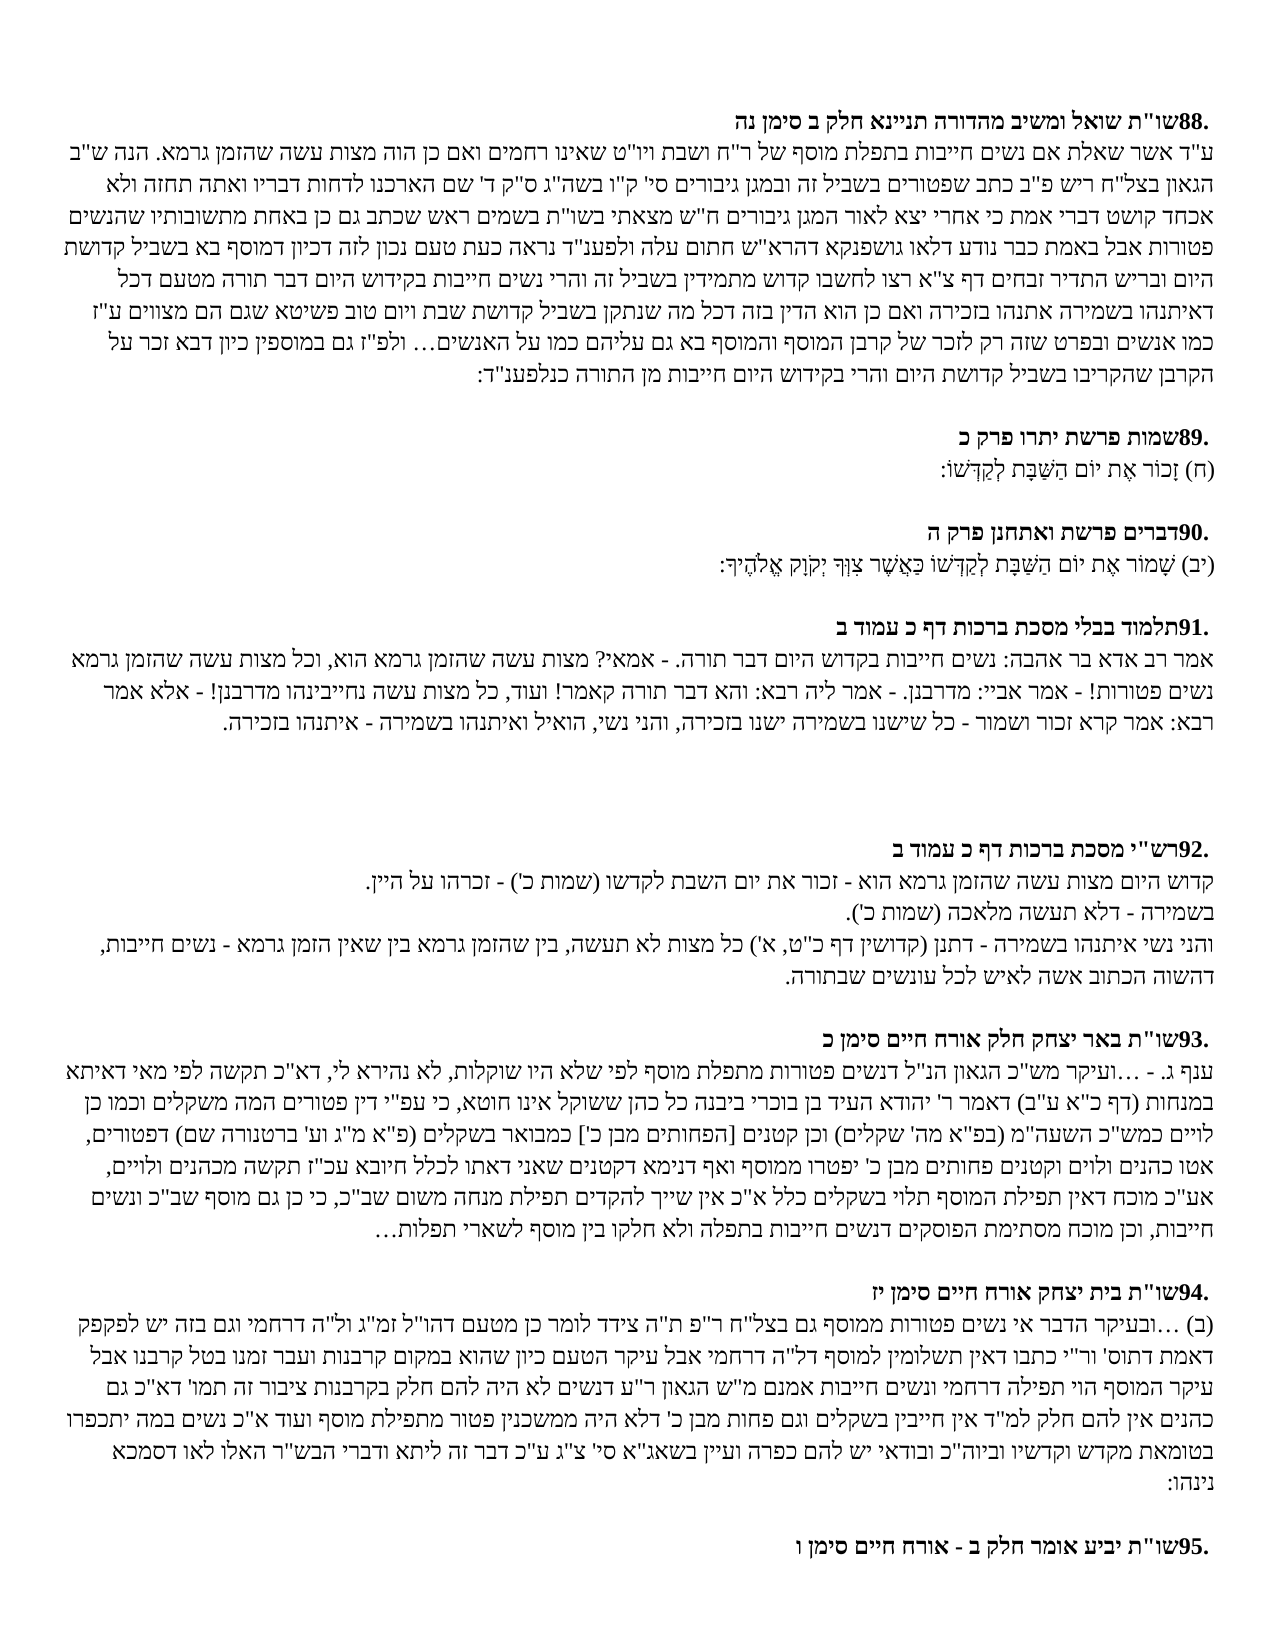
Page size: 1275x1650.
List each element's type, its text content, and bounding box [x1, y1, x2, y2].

text (יב) שָׁמוֹר אֶת יוֹם הַשַּׁבָּת לְקַדְּשׁוֹ כַּאֲשֶׁר צִוְּךָ יְקֹוָק אֱלֹהֶיךָ: [60, 550, 1215, 578]
text (ח) זָכוֹר אֶת יוֹם הַשַּׁבָּת לְקַדְּשׁוֹ: [60, 455, 1215, 483]
text .88שו"ת שואל ומשיב מהדורה תניינא חלק ב סימן נה [60, 107, 1215, 134]
text אמר רב אדא בר אהבה: נשים חייבות בקדוש היום דבר תורה. - אמאי? מצות עשה שהזמן גרמא הוא, וכל מצות עשה שהזמן גרמא נשים פטורות! - אמר אביי: מדרבנן. - אמר ליה רבא: והא דבר תורה קאמר! ועוד, כל מצות עשה נחייבינהו מדרבנן! - אלא אמר רבא: אמר קרא זכור ושמור - כל שישנו בשמירה ישנו בזכירה, והני נשי, הואיל ואיתנהו בשמירה - איתנהו בזכירה. [60, 645, 1215, 736]
text .90דברים פרשת ואתחנן פרק ה [60, 518, 1215, 546]
text (ב) …ובעיקר הדבר אי נשים פטורות ממוסף גם בצל"ח ר"פ ת"ה צידד לומר כן מטעם דהו"ל זמ"ג ול"ה דרחמי וגם בזה יש לפקפק דאמת דתוס' ור"י כתבו דאין תשלומין למוסף דל"ה דרחמי אבל עיקר הטעם כיון שהוא במקום קרבנות ועבר זמנו בטל קרבנו אבל עיקר המוסף הוי תפילה דרחמי ונשים חייבות אמנם מ"ש הגאון ר"ע דנשים לא היה להם חלק בקרבנות ציבור זה תמו' דא"כ גם כהנים אין להם חלק למ"ד אין חייבין בשקלים וגם פחות מבן כ' דלא היה ממשכנין פטור מתפילת מוסף ועוד א"כ נשים במה יתכפרו בטומאת מקדש וקדשיו וביוה"כ ובודאי יש להם כפרה ועיין בשאג"א סי' צ"ג ע"כ דבר זה ליתא ודברי הבש"ר האלו לאו דסמכא נינהו: [60, 1310, 1215, 1496]
text קדוש היום מצות עשה שהזמן גרמא הוא - זכור את יום השבת לקדשו (שמות כ') - זכרהו על היין. [60, 867, 1215, 894]
text .89שמות פרשת יתרו פרק כ [60, 423, 1215, 451]
text בשמירה - דלא תעשה מלאכה (שמות כ'). [60, 898, 1215, 926]
text .95שו"ת יביע אומר חלק ב - אורח חיים סימן ו [60, 1532, 1215, 1559]
text ענף ג. - …ועיקר מש"כ הגאון הנ"ל דנשים פטורות מתפלת מוסף לפי שלא היו שוקלות, לא נהירא לי, דא"כ תקשה לפי מאי דאיתא במנחות (דף כ"א ע"ב) דאמר ר' יהודא העיד בן בוכרי ביבנה כל כהן ששוקל אינו חוטא, כי עפ"י דין פטורים המה משקלים וכמו כן לויים כמש"כ השעה"מ (בפ"א מה' שקלים) וכן קטנים [הפחותים מבן כ'] כמבואר בשקלים (פ"א מ"ג וע' ברטנורה שם) דפטורים, אטו כהנים ולוים וקטנים פחותים מבן כ' יפטרו ממוסף ואף דנימא דקטנים שאני דאתו לכלל חיובא עכ"ז תקשה מכהנים ולויים, אע"כ מוכח דאין תפילת המוסף תלוי בשקלים כלל א"כ אין שייך להקדים תפילת מנחה משום שב"כ, כי כן גם מוסף שב"כ ונשים חייבות, וכן מוכח מסתימת הפוסקים דנשים חייבות בתפלה ולא חלקו בין מוסף לשארי תפלות… [60, 1057, 1215, 1243]
text .91תלמוד בבלי מסכת ברכות דף כ עמוד ב [60, 613, 1215, 641]
text .92רש"י מסכת ברכות דף כ עמוד ב [60, 835, 1215, 863]
text והני נשי איתנהו בשמירה - דתנן (קדושין דף כ"ט, א') כל מצות לא תעשה, בין שהזמן גרמא בין שאין הזמן גרמא - נשים חייבות, דהשוה הכתוב אשה לאיש לכל עונשים שבתורה. [60, 930, 1215, 989]
text .93שו"ת באר יצחק חלק אורח חיים סימן כ [60, 1025, 1215, 1053]
text ע"ד אשר שאלת אם נשים חייבות בתפלת מוסף של ר"ח ושבת ויו"ט שאינו רחמים ואם כן הוה מצות עשה שהזמן גרמא. הנה ש"ב הגאון בצל"ח ריש פ"ב כתב שפטורים בשביל זה ובמגן גיבורים סי' ק"ו בשה"ג ס"ק ד' שם הארכנו לדחות דבריו ואתה תחזה ולא אכחד קושט דברי אמת כי אחרי יצא לאור המגן גיבורים ח"ש מצאתי בשו"ת בשמים ראש שכתב גם כן באחת מתשובותיו שהנשים פטורות אבל באמת כבר נודע דלאו גושפנקא דהרא"ש חתום עלה ולפענ"ד נראה כעת טעם נכון לזה דכיון דמוסף בא בשביל קדושת היום ובריש התדיר זבחים דף צ"א רצו לחשבו קדוש מתמידין בשביל זה והרי נשים חייבות בקידוש היום דבר תורה מטעם דכל דאיתנהו בשמירה אתנהו בזכירה ואם כן הוא הדין בזה דכל מה שנתקן בשביל קדושת שבת ויום טוב פשיטא שגם הם מצווים ע"ז כמו אנשים ובפרט שזה רק לזכר של קרבן המוסף והמוסף בא גם עליהם כמו על האנשים… ולפ"ז גם במוספין כיון דבא זכר על הקרבן שהקריבו בשביל קדושת היום והרי בקידוש היום חייבות מן התורה כנלפענ"ד: [60, 138, 1215, 388]
text .94שו"ת בית יצחק אורח חיים סימן יז [60, 1278, 1215, 1306]
